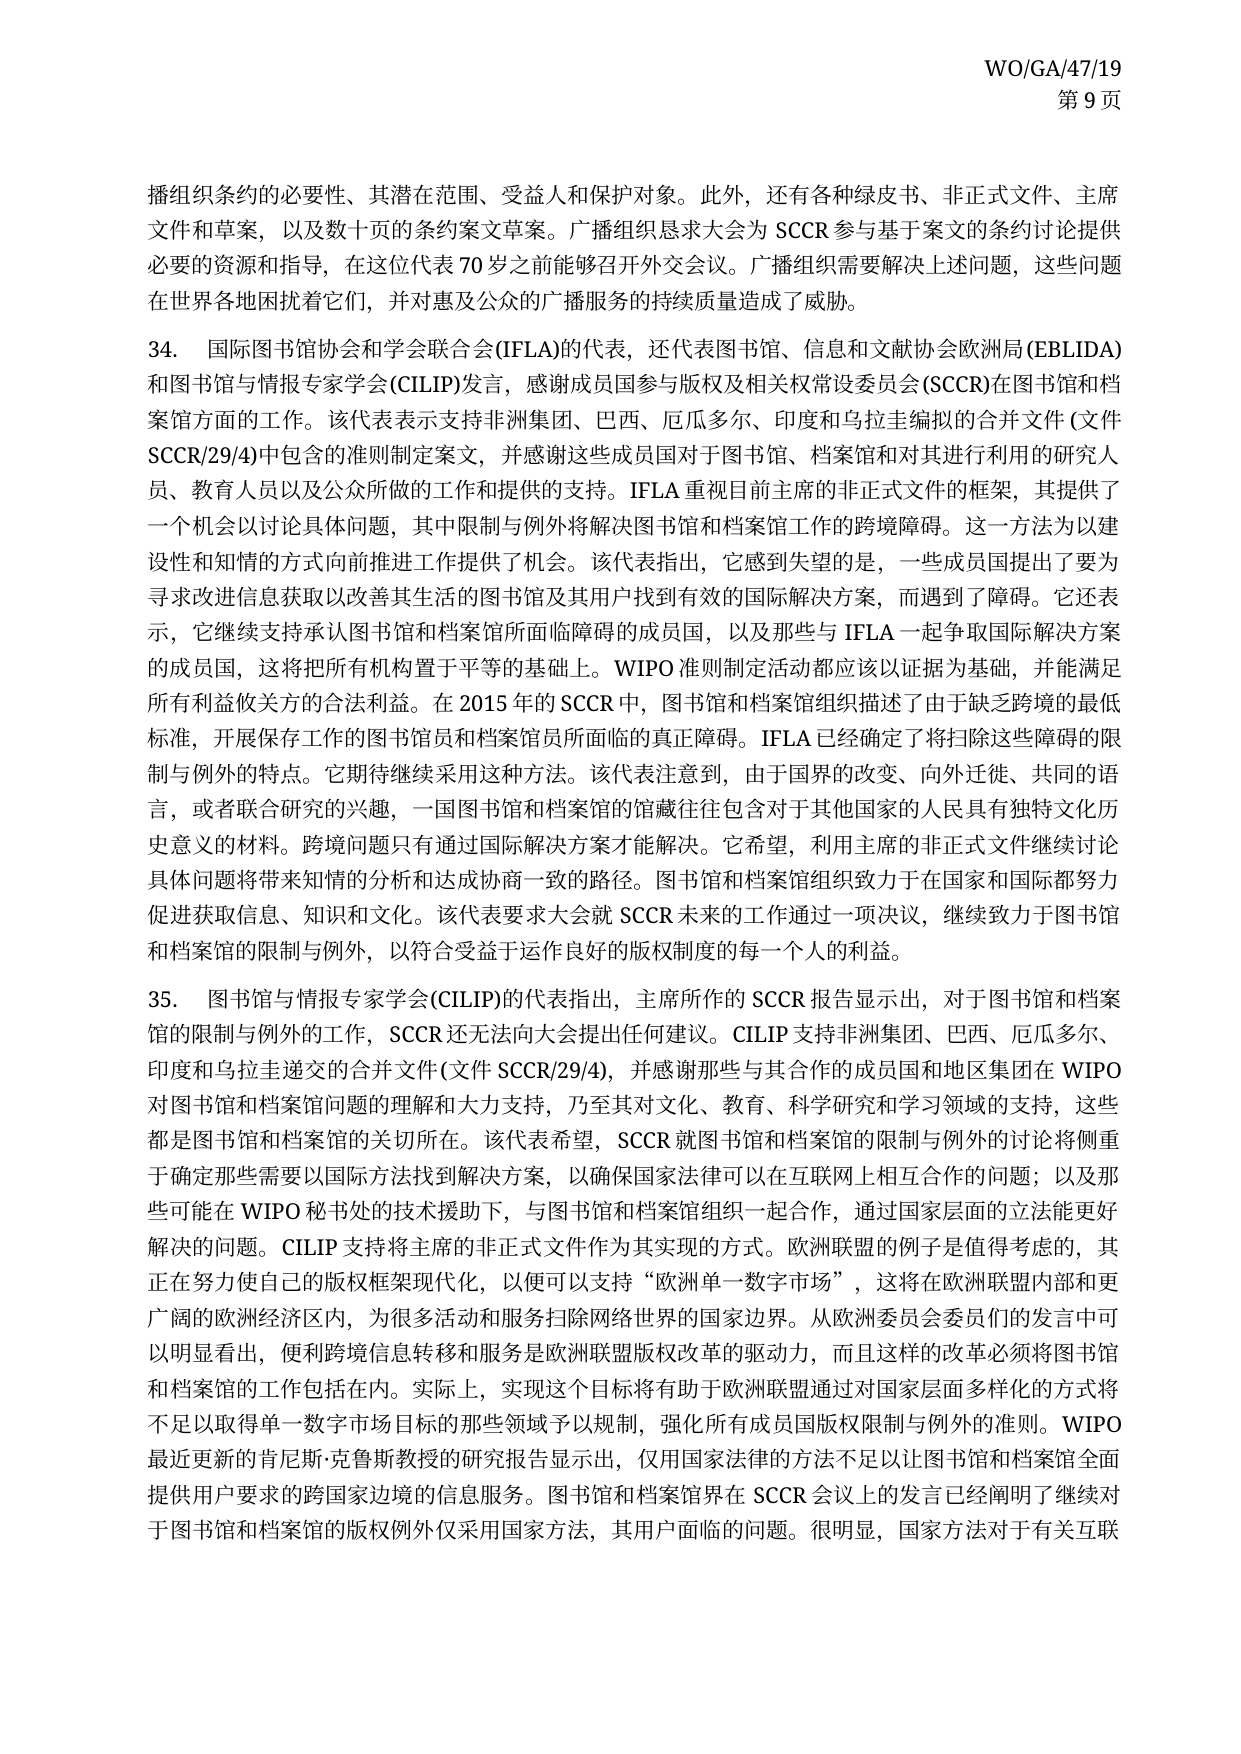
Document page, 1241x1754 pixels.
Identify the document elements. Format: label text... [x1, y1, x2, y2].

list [148, 174, 1122, 316]
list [148, 978, 1122, 1545]
list 国际图书馆协会和学会联合会(IFLA)的代表，还代表图书馆、信息和文献协会欧洲局(EBLIDA)和图书馆与情报专家学会(CILIP)发言，感谢成员国参与版权及相关权常设委员会(SCCR)在图书馆和档案馆方面的工作。该代表表示支持非洲集团、巴西、厄瓜多尔、印度和乌拉圭编拟的合并文件(文件SCCR/29/4)中包含的准则制定案文，并感谢这些成员国对于图书馆、档案馆和对其进行利用的研究人员、教育人员以及公众所做的工作和提供的支持。IFLA重视目前主席的非正式文件的框架，其提供了一个机会以讨论具体问题，其中限制与例外将解决图书馆和档案馆工作的跨境障碍。这一方法为以建设性和知情的方式向前推进工作提供了机会。该代表指出，它感到失望的是，一些成员国提出了要为寻求改进信息获取以改善其生活的图书馆及其用户找到有效的国际解决方案，而遇到了障碍。它还表示，它继续支持承认图书馆和档案馆所面临障碍的成员国，以及那些与IFLA一起争取国际解决方案的成员国，这将把所有机构置于平等的基础上。WIPO准则制定活动都应该以证据为基础，并能满足所有利益攸关方的合法利益。在2015年的SCCR中，图书馆和档案馆组织描述了由于缺乏跨境的最低标准，开展保存工作的图书馆员和档案馆员所面临的真正障碍。IFLA已经确定了将扫除这些障碍的限制与例外的特点。它期待继续采用这种方法。该代表注意到，由于国界的改变、向外迁徙、共同的语言，或者联合研究的兴趣，一国图书馆和档案馆的馆藏往往包含对于其他国家的人民具有独特文化历史意义的材料。跨境问题只有通过国际解决方案才能解决。它希望，利用主席的非正式文件继续讨论具体问题将带来知情的分析和达成协商一致的路径。图书馆和档案馆组织致力于在国家和国际都努力促进获取信息、知识和文化。该代表要求大会就SCCR未来的工作通过一项决议，继续致力于图书馆和档案馆的限制与例外，以符合受益于运作良好的版权制度的每一个人的利益。 [148, 328, 1122, 966]
